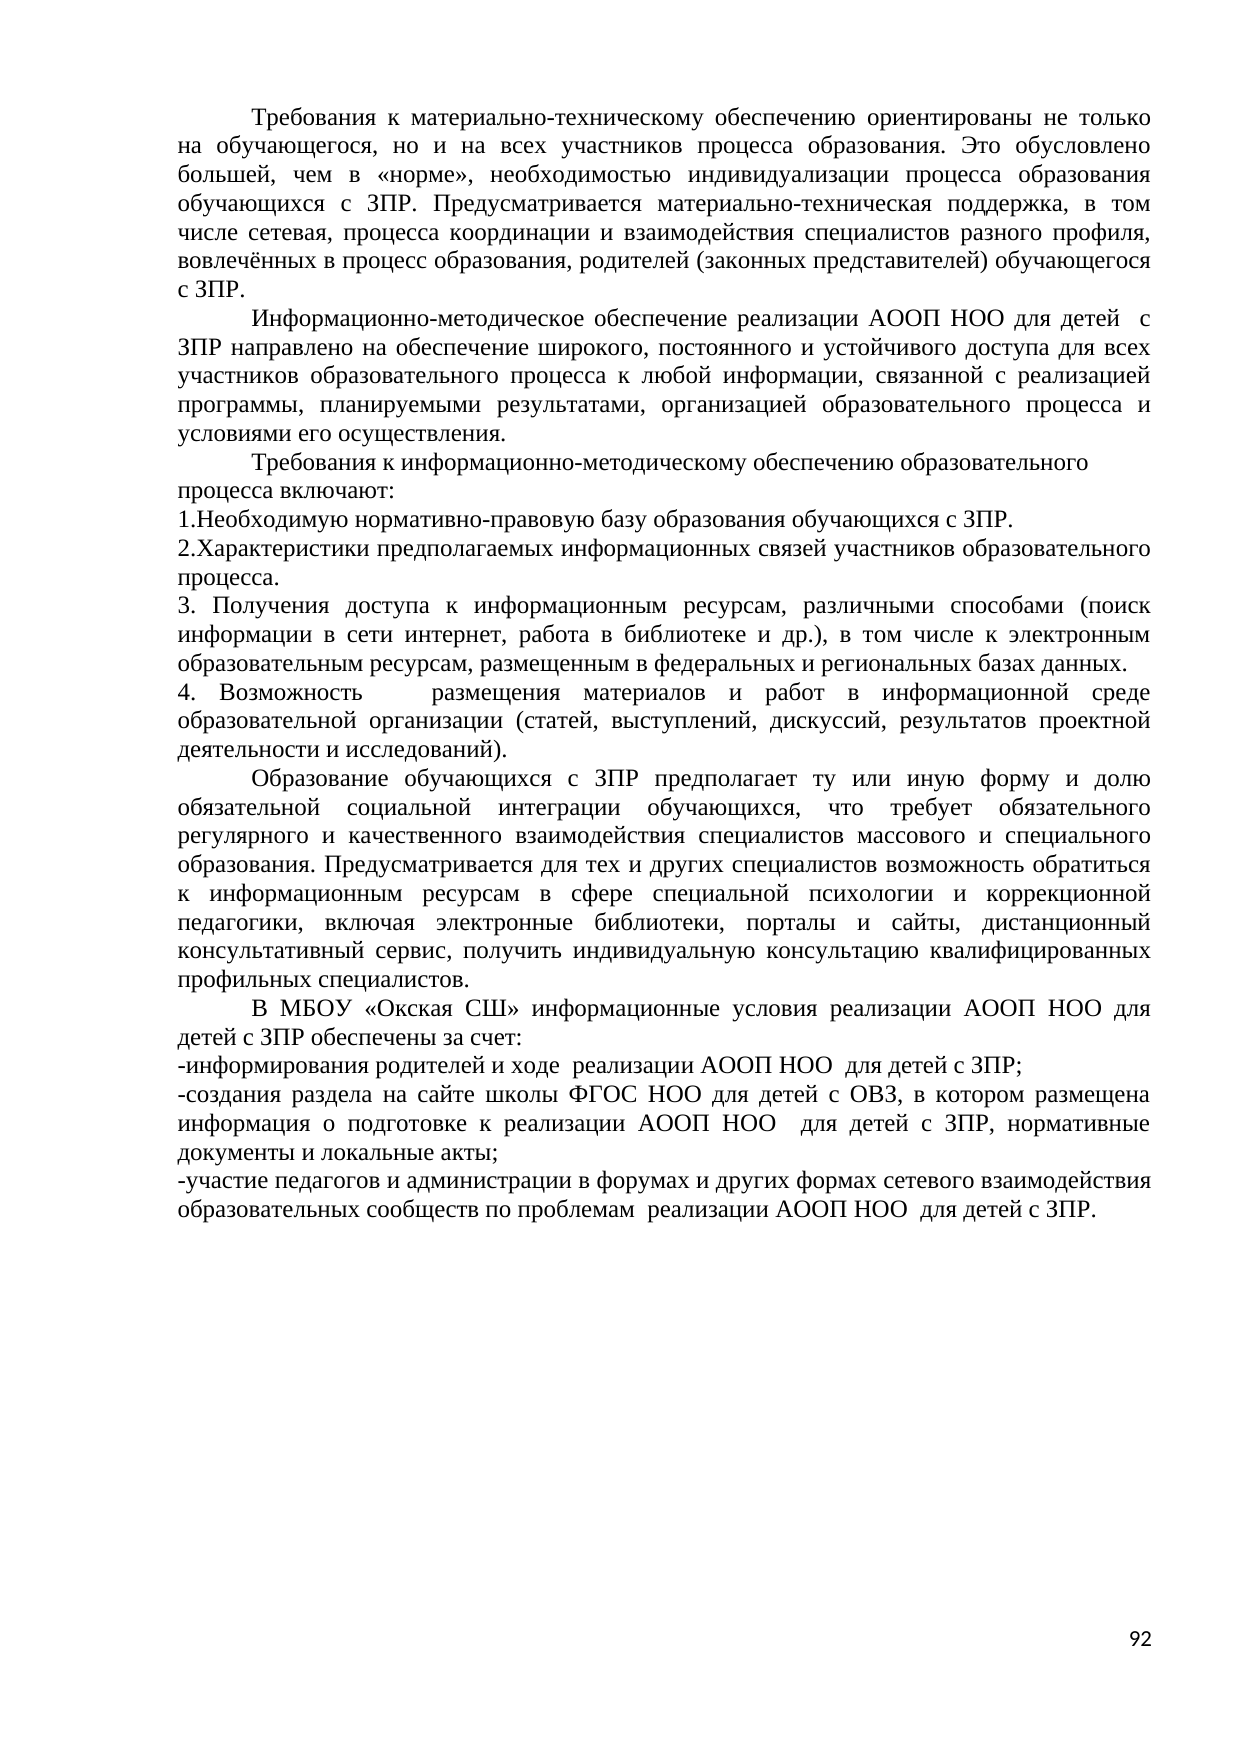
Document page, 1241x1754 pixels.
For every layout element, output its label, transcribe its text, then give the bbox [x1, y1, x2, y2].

text Требования к информационно-методическому обеспечению образовательного процесса включают: [177, 447, 1152, 504]
text 2.Характеристики предполагаемых информационных связей участников образовательного процесса. [177, 533, 1152, 591]
text Требования к материально-техническому обеспечению ориентированы не только на обучающегося, но и на всех участников процесса образования. Это обусловлено большей, чем в «норме», необходимостью индивидуализации процесса образования обучающихся с ЗПР. Предусматривается материально-техническая поддержка, в том числе сетевая, процесса координации и взаимодействия специалистов разного профиля, вовлечённых в процесс образования, родителей (законных представителей) обучающегося с ЗПР. [177, 102, 1152, 303]
text Образование обучающихся с ЗПР предполагает ту или иную форму и долю обязательной социальной интеграции обучающихся, что требует обязательного регулярного и качественного взаимодействия специалистов массового и специального образования. Предусматривается для тех и других специалистов возможность обратиться к информационным ресурсам в сфере специальной психологии и коррекционной педагогики, включая электронные библиотеки, порталы и сайты, дистанционный консультативный сервис, получить индивидуальную консультацию квалифицированных профильных специалистов. [177, 763, 1152, 993]
text Информационно-методическое обеспечение реализации АООП НОО для детей с ЗПР направлено на обеспечение широкого, постоянного и устойчивого доступа для всех участников образовательного процесса к любой информации, связанной с реализацией программы, планируемыми результатами, организацией образовательного процесса и условиями его осуществления. [177, 303, 1152, 447]
text В МБОУ «Окская СШ» информационные условия реализации АООП НОО для детей с ЗПР обеспечены за счет: [177, 993, 1152, 1051]
text -информирования родителей и ходе реализации АООП НОО для детей с ЗПР; [177, 1051, 1152, 1079]
text 4. Возможность размещения материалов и работ в информационной среде образовательной организации (статей, выступлений, дискуссий, результатов проектной деятельности и исследований). [177, 677, 1152, 763]
text 3. Получения доступа к информационным ресурсам, различными способами (поиск информации в сети интернет, работа в библиотеке и др.), в том числе к электронным образовательным ресурсам, размещенным в федеральных и региональных базах данных. [177, 591, 1152, 677]
text 1.Необходимую нормативно-правовую базу образования обучающихся с ЗПР. [177, 504, 1152, 533]
text -создания раздела на сайте школы ФГОС НОО для детей с ОВЗ, в котором размещена информация о подготовке к реализации АООП НОО для детей с ЗПР, нормативные документы и локальные акты; [177, 1079, 1152, 1166]
text -участие педагогов и администрации в форумах и других формах сетевого взаимодействия образовательных сообществ по проблемам реализации АООП НОО для детей с ЗПР. [177, 1166, 1152, 1223]
